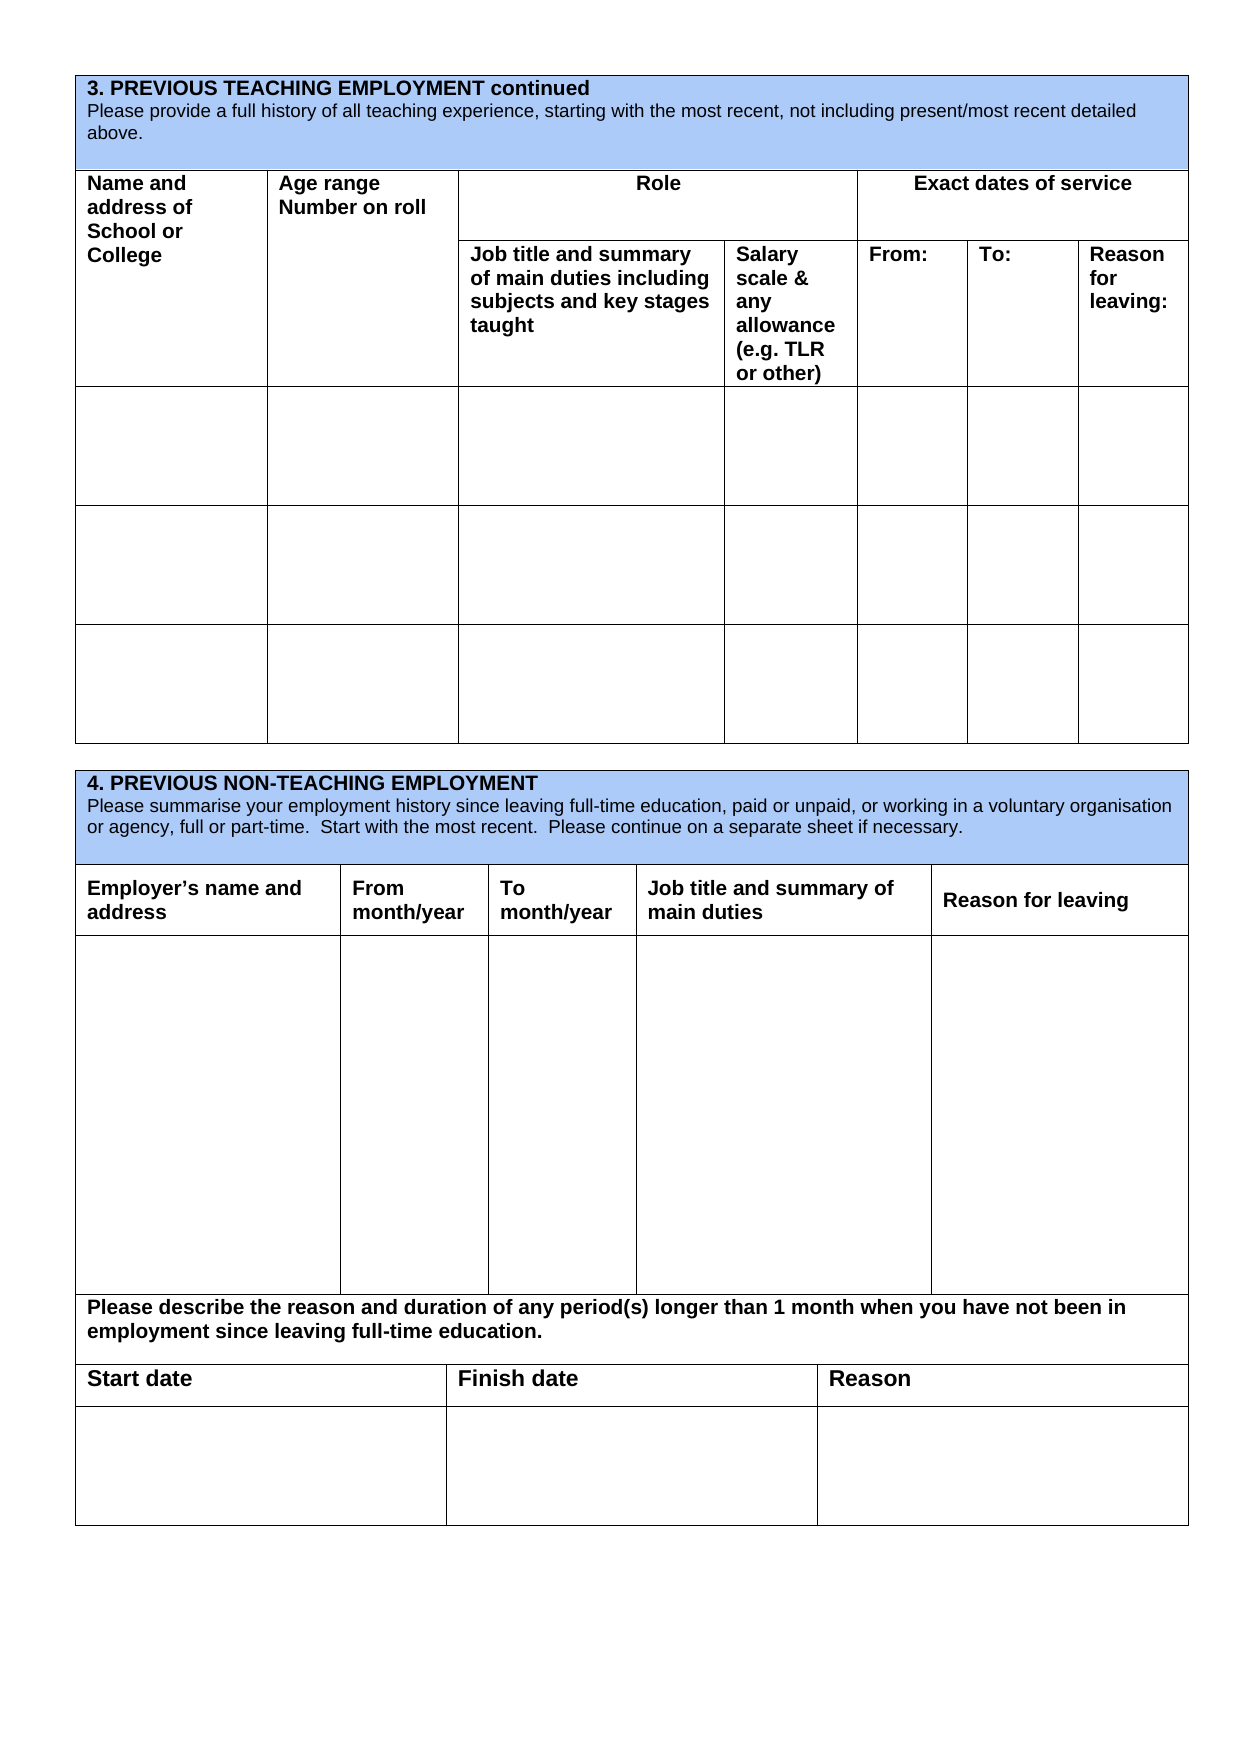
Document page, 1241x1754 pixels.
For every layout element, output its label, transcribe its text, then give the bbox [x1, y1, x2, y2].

table_cell [76, 1407, 446, 1525]
table_cell [1079, 387, 1188, 505]
table_cell Start date [76, 1365, 446, 1406]
table_cell [76, 936, 340, 1293]
table_cell [268, 625, 458, 742]
table_cell [459, 387, 724, 505]
table_cell To: [968, 241, 1078, 386]
table_cell [76, 506, 267, 624]
table_cell [341, 936, 488, 1293]
table_cell [1079, 506, 1188, 624]
table_cell [459, 506, 724, 624]
table_cell [932, 936, 1188, 1293]
table_cell [725, 387, 857, 505]
table_cell [725, 506, 857, 624]
table_header 4. PREVIOUS NON-TEACHING EMPLOYMENT Please summarise your employment history since leaving full-time education, paid or unpaid, or working in a voluntary organisation or agency, full or part-time. Start with the most recent. Please continue on a separate sheet if necessary. [76, 771, 1188, 864]
table_cell [76, 625, 267, 742]
table_cell [459, 625, 724, 742]
table_cell [968, 506, 1078, 624]
table_cell Name and address of School or College [76, 171, 267, 386]
table_cell Reason for leaving: [1079, 241, 1188, 386]
table_cell Job title and summary of main duties [637, 865, 931, 935]
table_cell From: [858, 241, 967, 386]
table_cell [489, 936, 636, 1293]
table_cell Finish date [447, 1365, 817, 1406]
table_cell From month/year [341, 865, 488, 935]
table_cell Role [459, 171, 857, 240]
table_cell To month/year [489, 865, 636, 935]
table_cell [968, 387, 1078, 505]
table_cell Reason for leaving [932, 865, 1188, 935]
table_cell Exact dates of service [858, 171, 1188, 240]
table_cell [637, 936, 931, 1293]
table_cell [268, 387, 458, 505]
table_cell Reason [818, 1365, 1188, 1406]
table_cell Age range Number on roll [268, 171, 458, 386]
table_cell Job title and summary of main duties including subjects and key stages taught [459, 241, 724, 386]
table_cell [858, 506, 967, 624]
table_cell Salary scale & any allowance (e.g. TLR or other) [725, 241, 857, 386]
table_cell [725, 625, 857, 742]
table_cell Employer’s name and address [76, 865, 340, 935]
table_cell [76, 387, 267, 505]
table_cell Please describe the reason and duration of any period(s) longer than 1 month when you have not been in employment since leaving full-time education. [76, 1295, 1188, 1364]
table_cell [447, 1407, 817, 1525]
table_cell [858, 625, 967, 742]
table_cell [968, 625, 1078, 742]
table_cell [1079, 625, 1188, 742]
table_cell [858, 387, 967, 505]
table_header 3. PREVIOUS TEACHING EMPLOYMENT continued Please provide a full history of all teaching experience, starting with the most recent, not including present/most recent detailed above. [76, 76, 1188, 169]
table_cell [268, 506, 458, 624]
table_cell [818, 1407, 1188, 1525]
